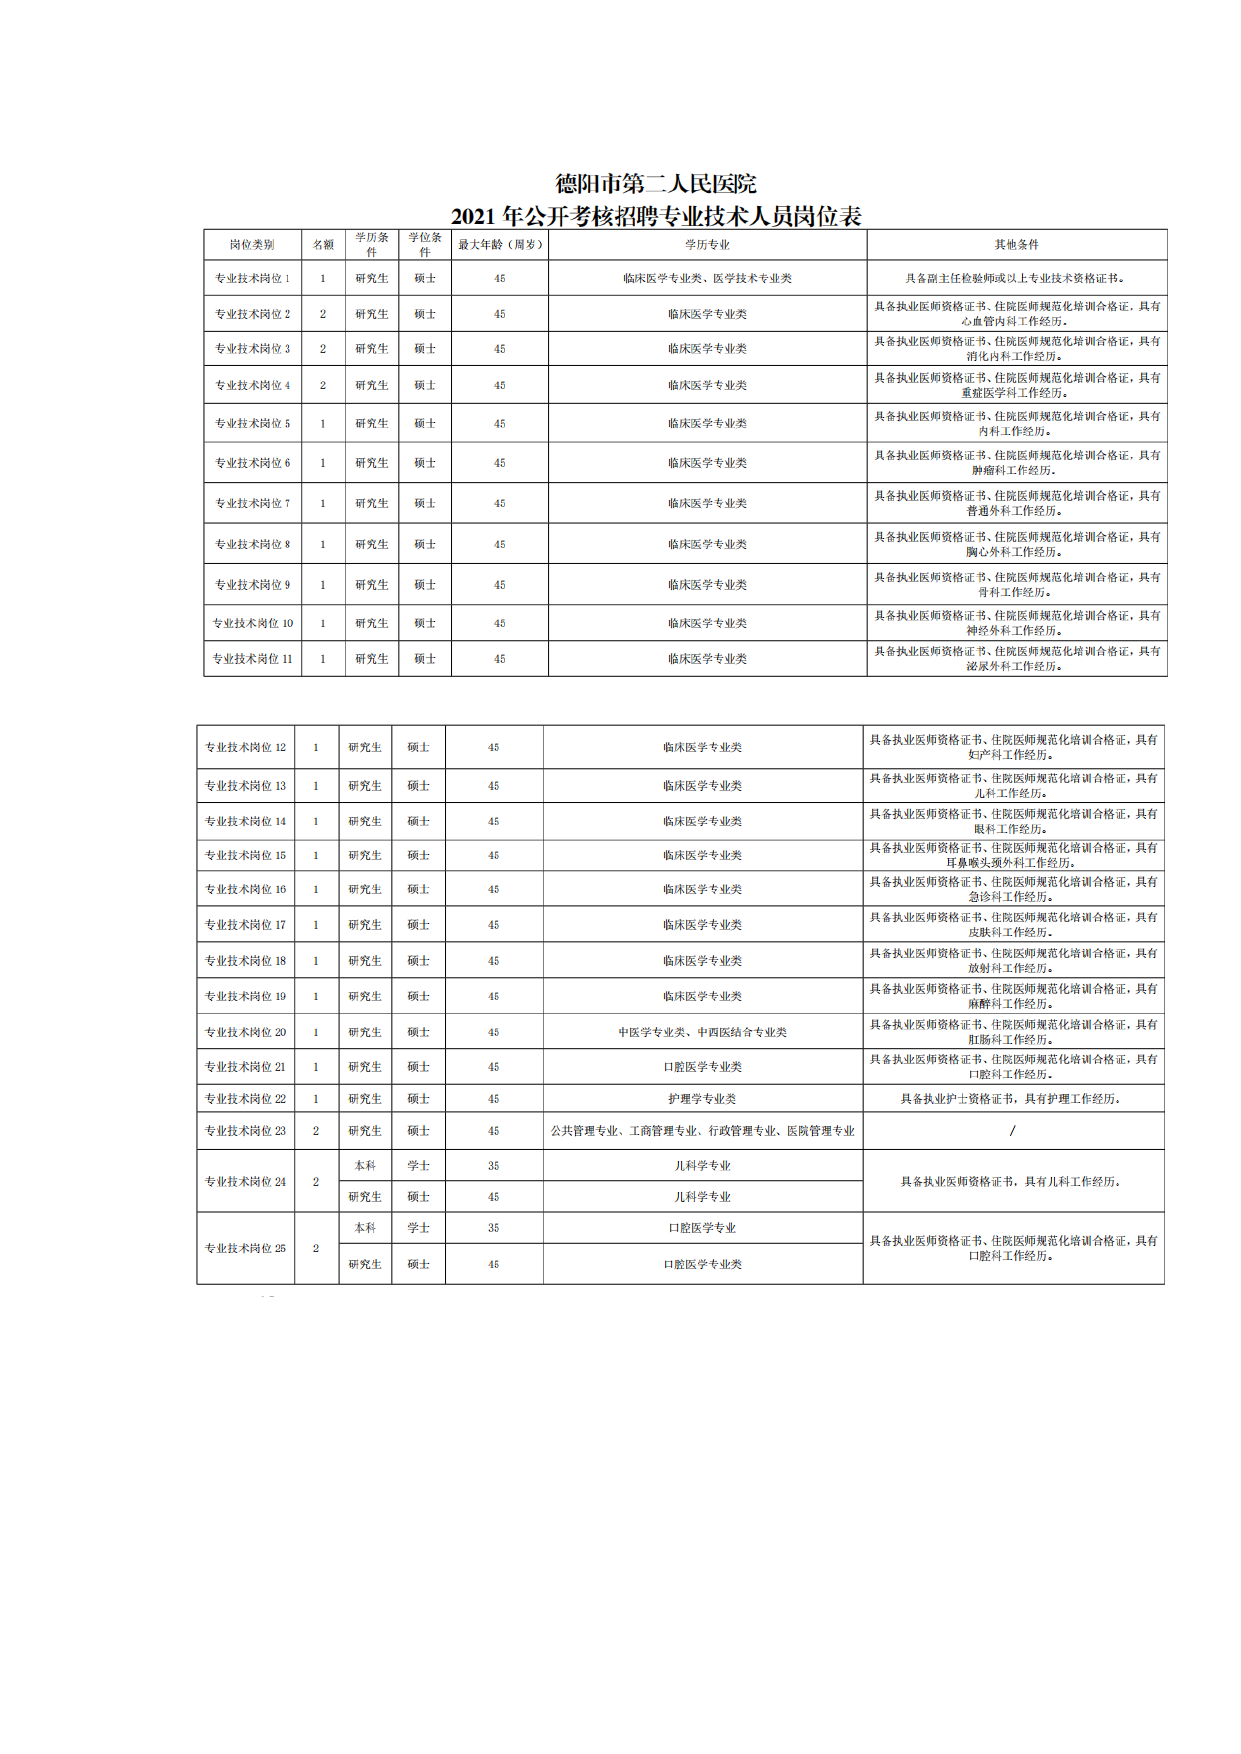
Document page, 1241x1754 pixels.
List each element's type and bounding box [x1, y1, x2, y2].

picture [187, 714, 1180, 1297]
picture [187, 162, 1182, 695]
